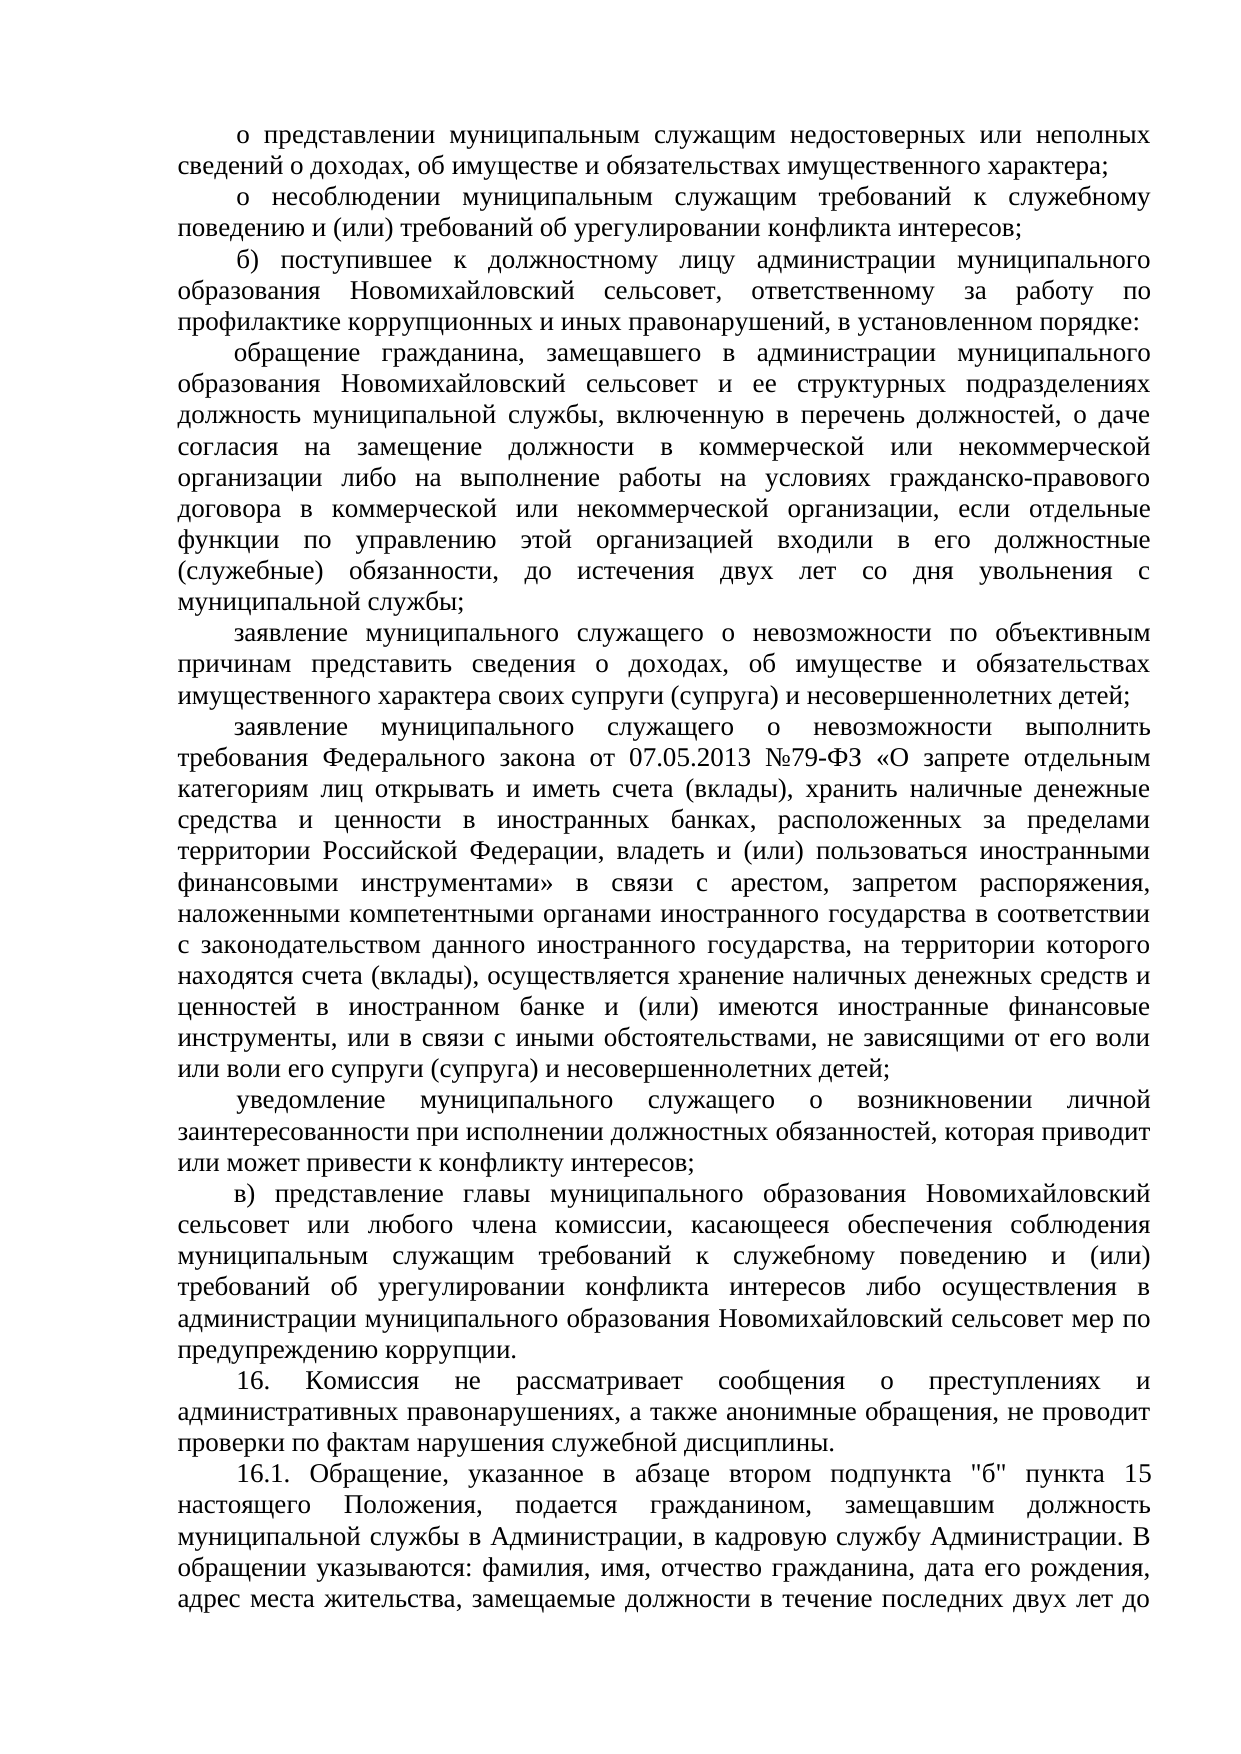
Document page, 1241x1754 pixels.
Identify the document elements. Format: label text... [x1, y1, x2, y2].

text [177, 1457, 1152, 1613]
text уведомление муниципального служащего о возникновении личной заинтересованности при исполнении должностных обязанностей, которая приводит или может привести к конфликту интересов; [177, 1084, 1152, 1177]
text б) поступившее к должностному лицу администрации муниципального образования Новомихайловский сельсовет, ответственному за работу по профилактике коррупционных и иных правонарушений, в установленном порядке: [177, 243, 1152, 336]
text в) представление главы муниципального образования Новомихайловский сельсовет или любого члена комиссии, касающееся обеспечения соблюдения муниципальным служащим требований к служебному поведению и (или) требований об урегулировании конфликта интересов либо осуществления в администрации муниципального образования Новомихайловский сельсовет мер по предупреждению коррупции. [177, 1177, 1152, 1364]
text заявление муниципального служащего о невозможности по объективным причинам представить сведения о доходах, об имуществе и обязательствах имущественного характера своих супруги (супруга) и несовершеннолетних детей; [177, 616, 1152, 710]
text о несоблюдении муниципальным служащим требований к служебному поведению и (или) требований об урегулировании конфликта интересов; [177, 180, 1152, 243]
text заявление муниципального служащего о невозможности выполнить требования Федерального закона от 07.05.2013 №79-ФЗ «О запрете отдельным категориям лиц открывать и иметь счета (вклады), хранить наличные денежные средства и ценности в иностранных банках, расположенных за пределами территории Российской Федерации, владеть и (или) пользоваться иностранными финансовыми инструментами» в связи с арестом, запретом распоряжения, наложенными компетентными органами иностранного государства в соответствии с законодательством данного иностранного государства, на территории которого находятся счета (вклады), осуществляется хранение наличных денежных средств и ценностей в иностранном банке и (или) имеются иностранные финансовые инструменты, или в связи с иными обстоятельствами, не зависящими от его воли или воли его супруги (супруга) и несовершеннолетних детей; [177, 710, 1152, 1084]
text 16. Комиссия не рассматривает сообщения о преступлениях и административных правонарушениях, а также анонимные обращения, не проводит проверки по фактам нарушения служебной дисциплины. [177, 1364, 1152, 1457]
text обращение гражданина, замещавшего в администрации муниципального образования Новомихайловский сельсовет и ее структурных подразделениях должность муниципальной службы, включенную в перечень должностей, о даче согласия на замещение должности в коммерческой или некоммерческой организации либо на выполнение работы на условиях гражданско-правового договора в коммерческой или некоммерческой организации, если отдельные функции по управлению этой организацией входили в его должностные (служебные) обязанности, до истечения двух лет со дня увольнения с муниципальной службы; [177, 336, 1152, 616]
text о представлении муниципальным служащим недостоверных или неполных сведений о доходах, об имуществе и обязательствах имущественного характера; [177, 118, 1152, 180]
